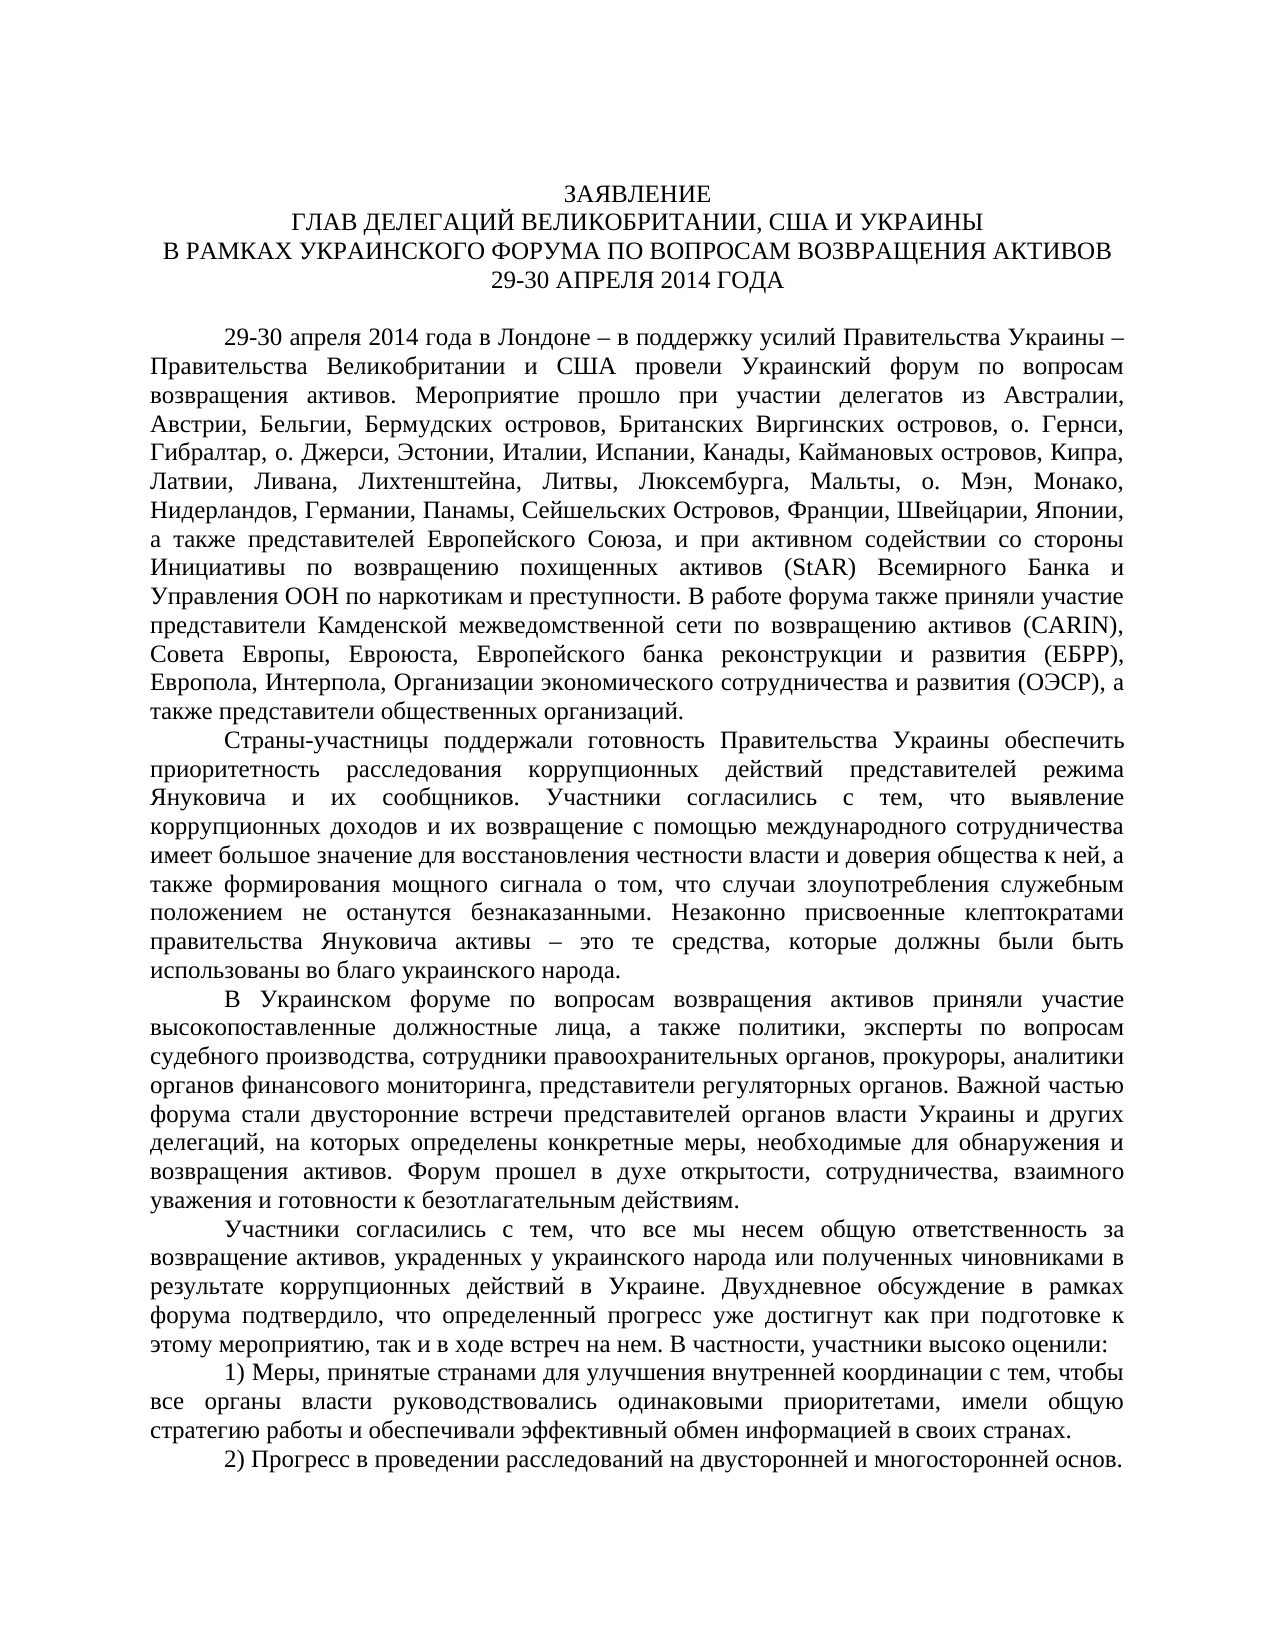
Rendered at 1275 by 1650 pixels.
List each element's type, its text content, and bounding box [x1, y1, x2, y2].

text ГЛАВ ДЕЛЕГАЦИЙ ВЕЛИКОБРИТАНИИ, США И УКРАИНЫ [150, 207, 1125, 236]
text ЗАЯВЛЕНИЕ [150, 179, 1125, 207]
text В Украинском форуме по вопросам возвращения активов приняли участие высокопоставленные должностные лица, а также политики, эксперты по вопросам судебного производства, сотрудники правоохранительных органов, прокуроры, аналитики органов финансового мониторинга, представители регуляторных органов. Важной частью форума стали двусторонние встречи представителей органов власти Украины и других делегаций, на которых определены конкретные меры, необходимые для обнаружения и возвращения активов. Форум прошел в духе открытости, сотрудничества, взаимного уважения и готовности к безотлагательным действиям. [150, 984, 1125, 1214]
text 29-30 апреля 2014 года в Лондоне – в поддержку усилий Правительства Украины – Правительства Великобритании и США провели Украинский форум по вопросам возвращения активов. Мероприятие прошло при участии делегатов из Австралии, Австрии, Бельгии, Бермудских островов, Британских Виргинских островов, о. Гернси, Гибралтар, о. Джерси, Эстонии, Италии, Испании, Канады, Каймановых островов, Кипра, Латвии, Ливана, Лихтенштейна, Литвы, Люксембурга, Мальты, о. Мэн, Монако, Нидерландов, Германии, Панамы, Сейшельских Островов, Франции, Швейцарии, Японии, а также представителей Европейского Союза, и при активном содействии со стороны Инициативы по возвращению похищенных активов (StAR) Всемирного Банка и Управления ООН по наркотикам и преступности. В работе форума также приняли участие представители Камденской межведомственной сети по возвращению активов (CARIN), Совета Европы, Евроюста, Европейского банка реконструкции и развития (ЕБРР), Европола, Интерпола, Организации экономического сотрудничества и развития (ОЭСР), а также представители общественных организаций. [150, 322, 1125, 725]
text 1) Меры, принятые странами для улучшения внутренней координации с тем, чтобы все органы власти руководствовались одинаковыми приоритетами, имели общую стратегию работы и обеспечивали эффективный обмен информацией в своих странах. [150, 1357, 1125, 1444]
text В РАМКАХ УКРАИНСКОГО ФОРУМА ПО ВОПРОСАМ ВОЗВРАЩЕНИЯ АКТИВОВ [150, 236, 1125, 265]
text 2) Прогресс в проведении расследований на двусторонней и многосторонней основ. [150, 1444, 1125, 1472]
text Участники согласились с тем, что все мы несем общую ответственность за возвращение активов, украденных у украинского народа или полученных чиновниками в результате коррупционных действий в Украине. Двухдневное обсуждение в рамках форума подтвердило, что определенный прогресс уже достигнут как при подготовке к этому мероприятию, так и в ходе встреч на нем. В частности, участники высоко оценили: [150, 1214, 1125, 1357]
text Страны-участницы поддержали готовность Правительства Украины обеспечить приоритетность расследования коррупционных действий представителей режима Януковича и их сообщников. Участники согласились с тем, что выявление коррупционных доходов и их возвращение с помощью международного сотрудничества имеет большое значение для восстановления честности власти и доверия общества к ней, а также формирования мощного сигнала о том, что случаи злоупотребления служебным положением не останутся безнаказанными. Незаконно присвоенные клептократами правительства Януковича активы – это те средства, которые должны были быть использованы во благо украинского народа. [150, 725, 1125, 984]
text 29-30 АПРЕЛЯ 2014 ГОДА [150, 265, 1125, 294]
